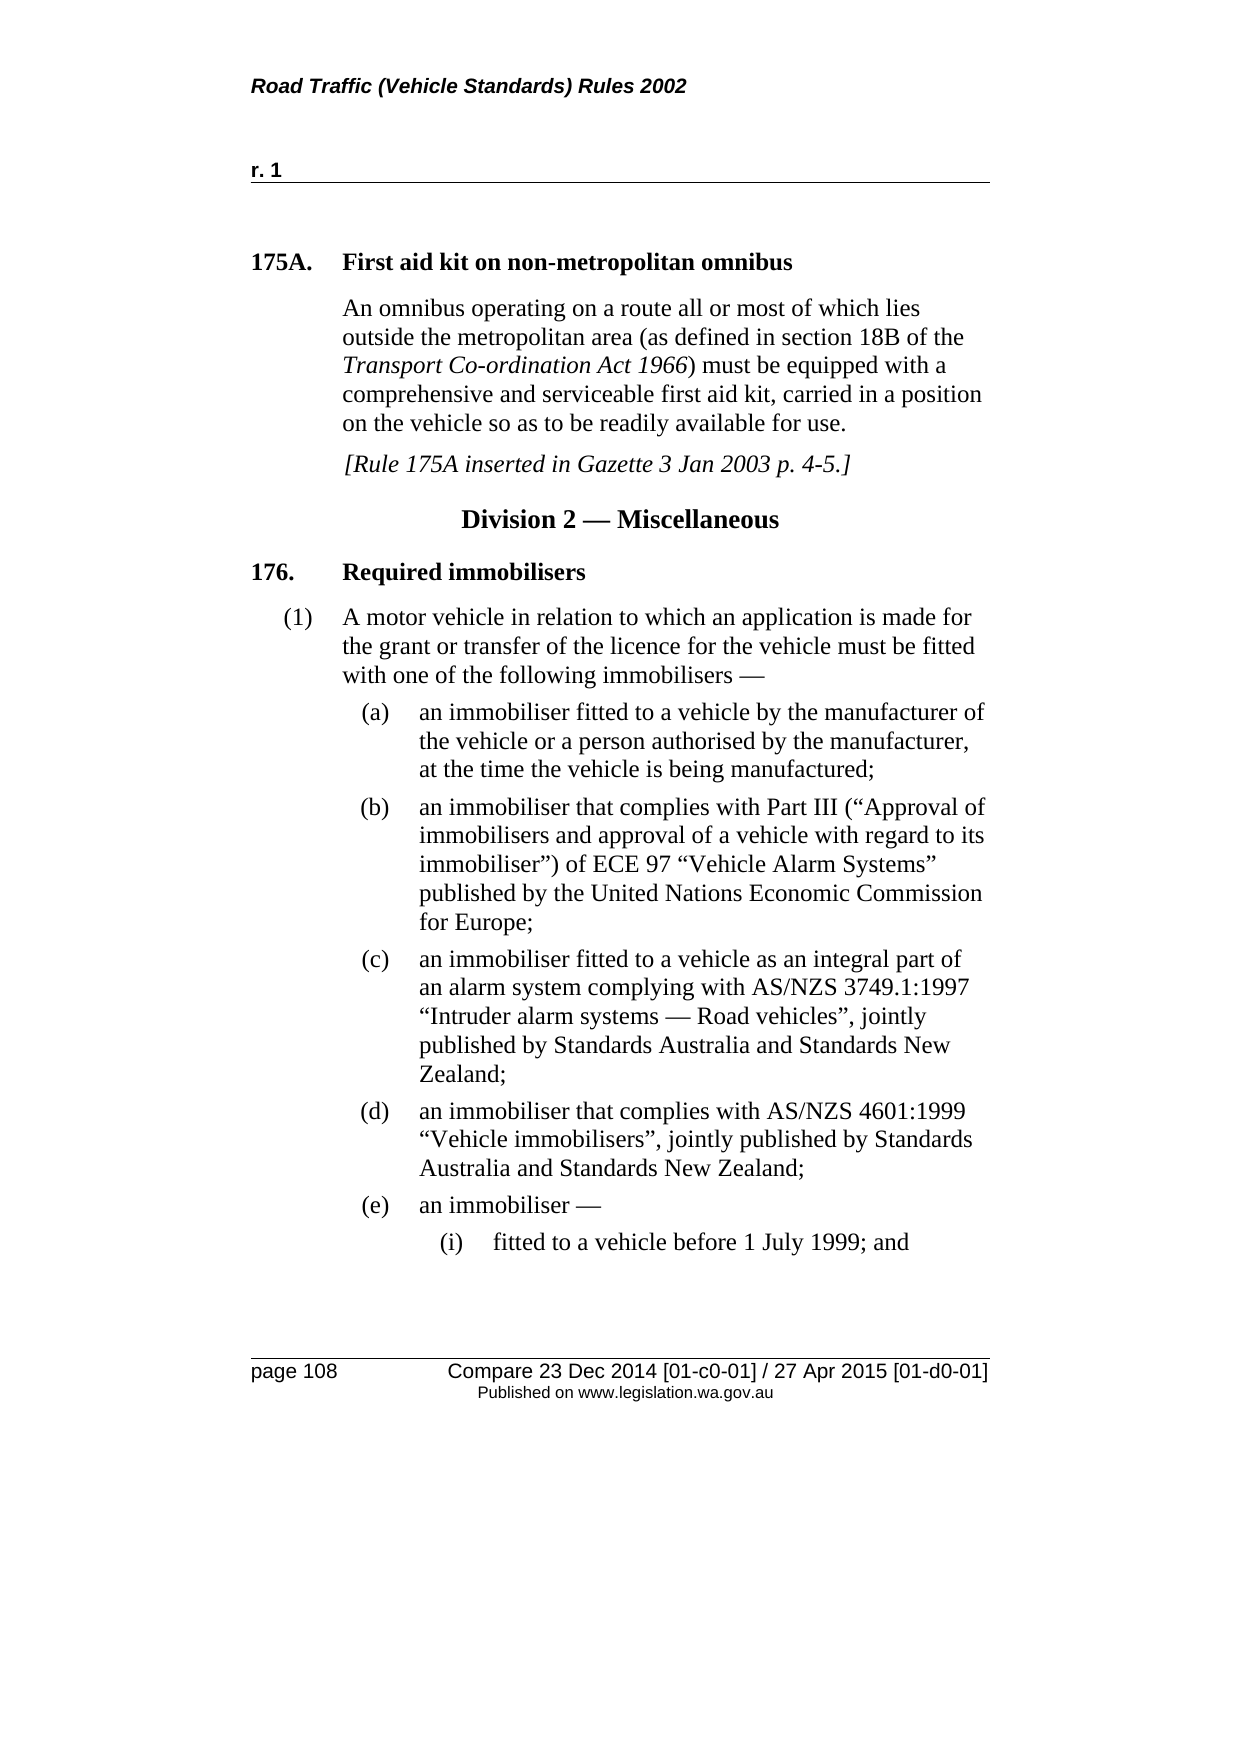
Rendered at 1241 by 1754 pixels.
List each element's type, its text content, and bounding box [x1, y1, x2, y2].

text (a) an immobiliser fitted to a vehicle by the manufacturer of the vehicle or a person authorised by the manufacturer, at the time the vehicle is being manufactured; [251, 697, 990, 783]
text (i) fitted to a vehicle before 1 July 1999; and [251, 1227, 990, 1256]
text (c) an immobiliser fitted to a vehicle as an integral part of an alarm system complying with AS/NZS 3749.1:1997 “Intruder alarm systems — Road vehicles”, jointly published by Standards Australia and Standards New Zealand; [251, 944, 990, 1087]
subtitle 176. Required immobilisers [251, 557, 990, 586]
subtitle Division 2 — Miscellaneous [251, 503, 990, 534]
text [Rule 175A inserted in Gazette 3 Jan 2003 p. 4-5.] [251, 449, 990, 478]
subtitle 175A. First aid kit on non-metropolitan omnibus [251, 247, 990, 276]
text (d) an immobiliser that complies with AS/NZS 4601:1999 “Vehicle immobilisers”, jointly published by Standards Australia and Standards New Zealand; [251, 1096, 990, 1182]
text An omnibus operating on a route all or most of which lies outside the metropolitan area (as defined in section 18B of the Transport Co-ordination Act 1966) must be equipped with a comprehensive and serviceable first aid kit, carried in a position on the vehicle so as to be readily available for use. [251, 293, 990, 437]
text (1) A motor vehicle in relation to which an application is made for the grant or transfer of the licence for the vehicle must be fitted with one of the following immobilisers — [251, 602, 990, 689]
text (e) an immobiliser — [251, 1190, 990, 1219]
text (b) an immobiliser that complies with Part III (“Approval of immobilisers and approval of a vehicle with regard to its immobiliser”) of ECE 97 “Vehicle Alarm Systems” published by the United Nations Economic Commission for Europe; [251, 792, 990, 935]
